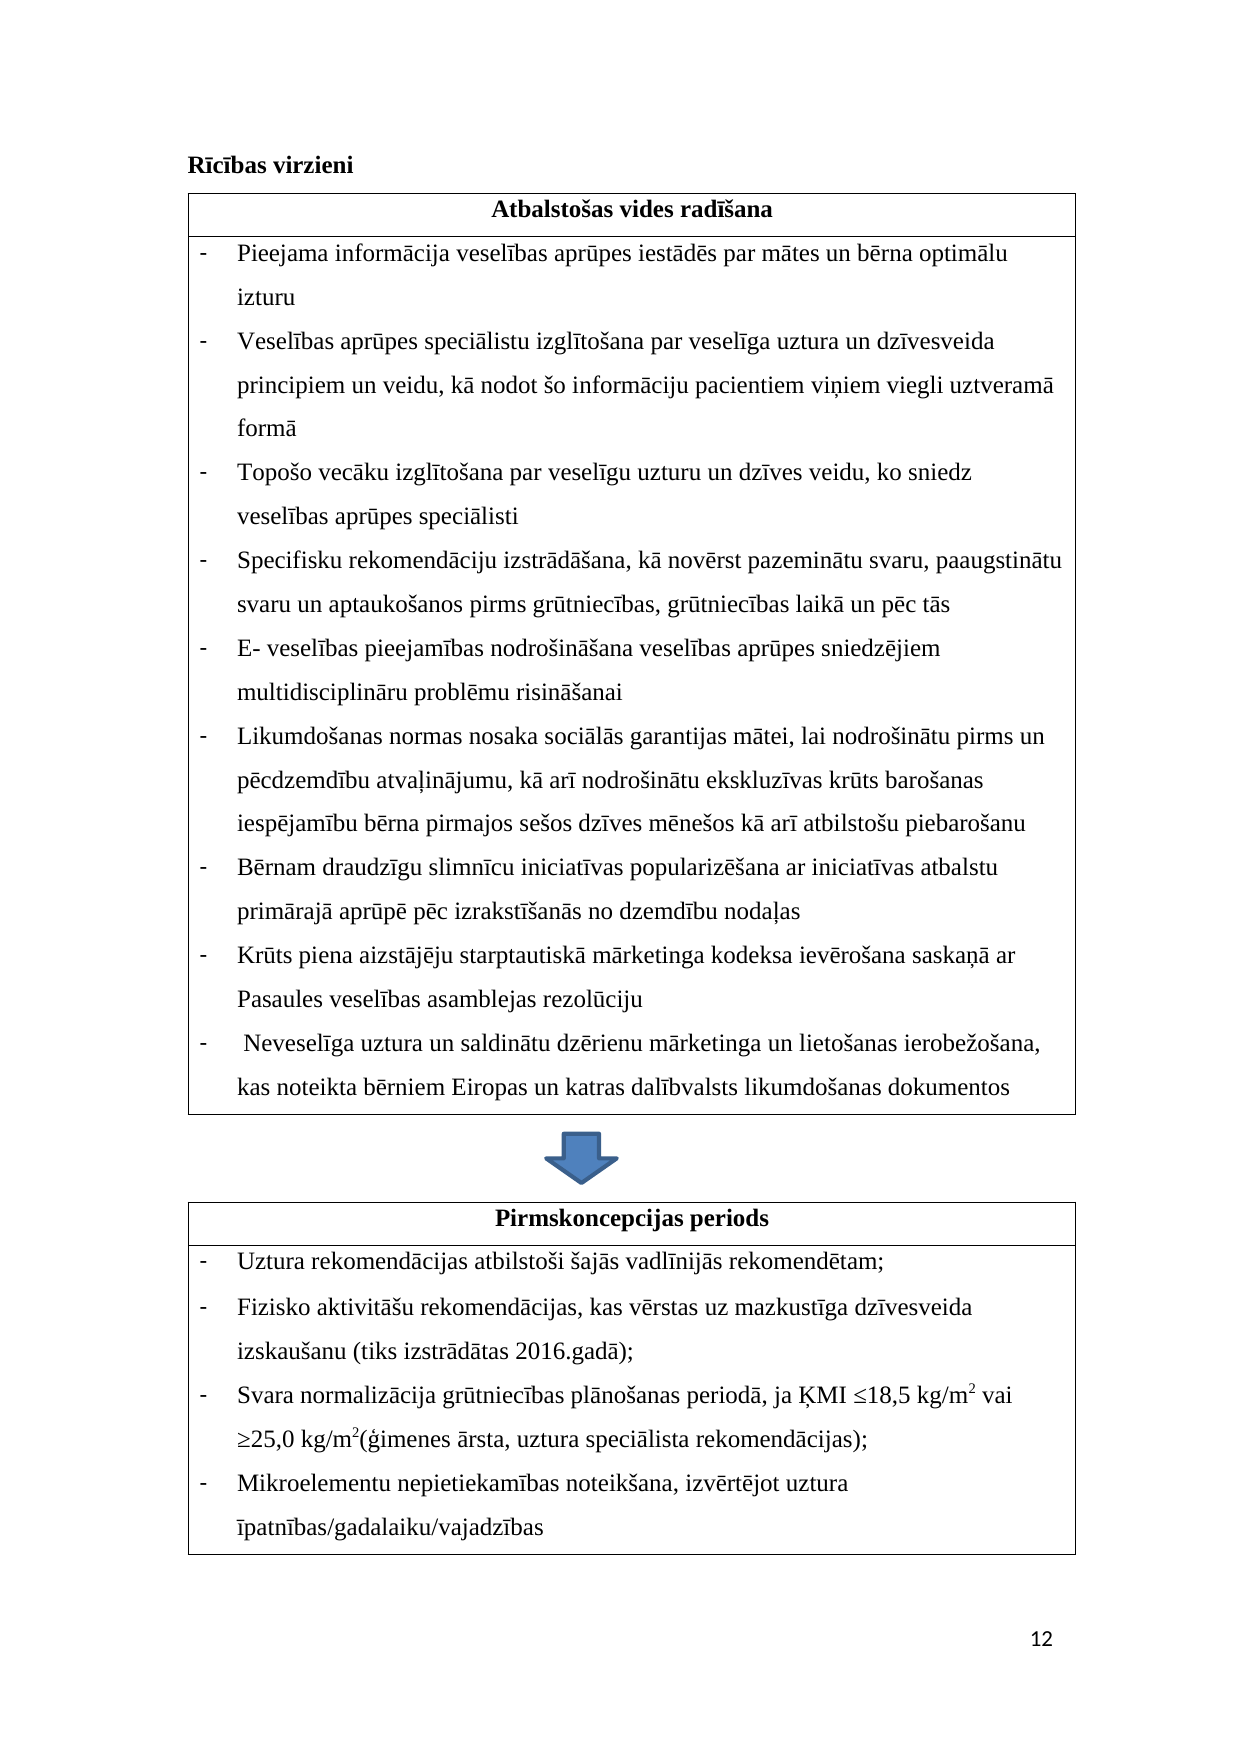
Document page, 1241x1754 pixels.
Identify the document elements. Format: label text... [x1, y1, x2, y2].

table_header Pirmskoncepcijas periods [189, 1203, 1075, 1244]
table_header Atbalstošas vides radīšana [189, 194, 1075, 236]
table_cell Pieejama informācija veselības aprūpes iestādēs par mātes un bērna optimālu izturu Veselības aprūpes speciālistu izglītošana par veselīga uztura un dzīvesveida principiem un veidu, kā nodot šo informāciju pacientiem viņiem viegli uztveramā formā Topošo vecāku izglītošana par veselīgu uzturu un dzīves veidu, ko sniedz veselības aprūpes speciālisti Specifisku rekomendāciju izstrādāšana, kā novērst pazeminātu svaru, paaugstinātu svaru un aptaukošanos pirms grūtniecības, grūtniecības laikā un pēc tās E- veselības pieejamības nodrošināšana veselības aprūpes sniedzējiem multidisciplināru problēmu risināšanai Likumdošanas normas nosaka sociālās garantijas mātei, lai nodrošinātu pirms un pēcdzemdību atvaļinājumu, kā arī nodrošinātu ekskluzīvas krūts barošanas iespējamību bērna pirmajos sešos dzīves mēnešos kā arī atbilstošu piebarošanu Bērnam draudzīgu slimnīcu iniciatīvas popularizēšana ar iniciatīvas atbalstu primārajā aprūpē pēc izrakstīšanās no dzemdību nodaļas Krūts piena aizstājēju starptautiskā mārketinga kodeksa ievērošana saskaņā ar Pasaules veselības asamblejas rezolūciju Neveselīga uztura un saldinātu dzērienu mārketinga un lietošanas ierobežošana, kas noteikta bērniem Eiropas un katras dalībvalsts likumdošanas dokumentos [189, 237, 1075, 1114]
table_cell Uztura rekomendācijas atbilstoši šajās vadlīnijās rekomendētam; Fizisko aktivitāšu rekomendācijas, kas vērstas uz mazkustīga dzīvesveida izskaušanu (tiks izstrādātas 2016.gadā); Svara normalizācija grūtniecības plānošanas periodā, ja ĶMI ≤18,5 kg/m2 vai ≥25,0 kg/m2(ģimenes ārsta, uztura speciālista rekomendācijas); Mikroelementu nepietiekamības noteikšana, izvērtējot uztura īpatnības/gadalaiku/vajadzības [189, 1246, 1075, 1554]
text Rīcības virzieni [187, 150, 1053, 179]
